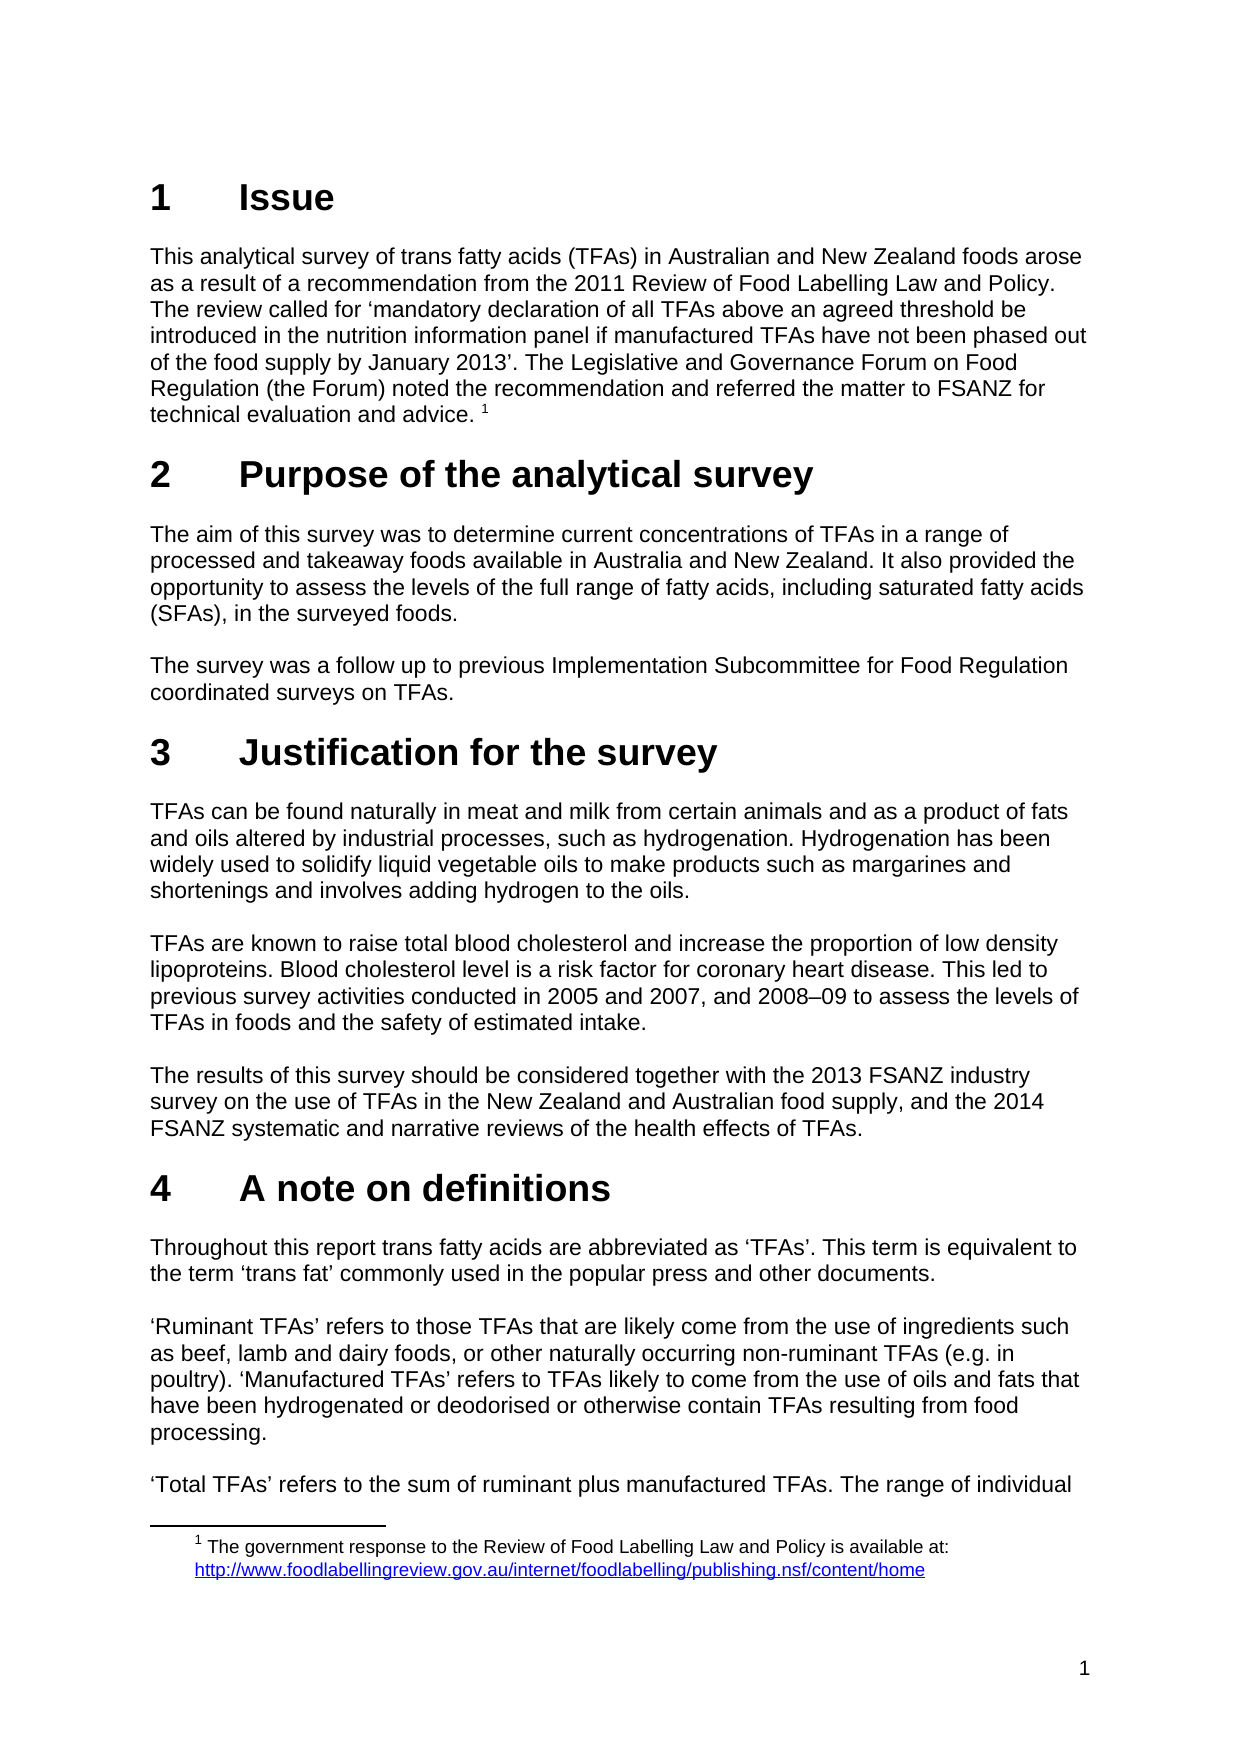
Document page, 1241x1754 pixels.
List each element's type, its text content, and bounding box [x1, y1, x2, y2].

text This analytical survey of trans fatty acids (TFAs) in Australian and New Zealand foods arose as a result of a recommendation from the 2011 Review of Food Labelling Law and Policy. The review called for ‘mandatory declaration of all TFAs above an agreed threshold be introduced in the nutrition information panel if manufactured TFAs have not been phased out of the food supply by January 2013’. The Legislative and Governance Forum on Food Regulation (the Forum) noted the recommendation and referred the matter to FSANZ for technical evaluation and advice. [150, 243, 1090, 428]
text ‘Ruminant TFAs’ refers to those TFAs that are likely come from the use of ingredients such as beef, lamb and dairy foods, or other naturally occurring non-ruminant TFAs (e.g. in poultry). ‘Manufactured TFAs’ refers to TFAs likely to come from the use of oils and fats that have been hydrogenated or deodorised or otherwise contain TFAs resulting from food processing. [150, 1313, 1090, 1445]
text TFAs are known to raise total blood cholesterol and increase the proportion of low density lipoproteins. Blood cholesterol level is a risk factor for coronary heart disease. This led to previous survey activities conducted in 2005 and 2007, and 2008‒09 to assess the levels of TFAs in foods and the safety of estimated intake. [150, 930, 1090, 1036]
subtitle 2 Purpose of the analytical survey [150, 453, 1090, 496]
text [150, 1471, 1090, 1498]
text The results of this survey should be considered together with the 2013 FSANZ industry survey on the use of TFAs in the New Zealand and Australian food supply, and the 2014 FSANZ systematic and narrative reviews of the health effects of TFAs. [150, 1062, 1090, 1141]
subtitle 1 Issue [150, 175, 1090, 218]
text Throughout this report trans fatty acids are abbreviated as ‘TFAs’. This term is equivalent to the term ‘trans fat’ commonly used in the popular press and other documents. [150, 1234, 1090, 1287]
text The aim of this survey was to determine current concentrations of TFAs in a range of processed and takeaway foods available in Australia and New Zealand. It also provided the opportunity to assess the levels of the full range of fatty acids, including saturated fatty acids (SFAs), in the surveyed foods. [150, 521, 1090, 626]
text TFAs can be found naturally in meat and milk from certain animals and as a product of fats and oils altered by industrial processes, such as hydrogenation. Hydrogenation has been widely used to solidify liquid vegetable oils to make products such as margarines and shortenings and involves adding hydrogen to the oils. [150, 798, 1090, 904]
subtitle 4 A note on definitions [150, 1166, 1090, 1209]
text The survey was a follow up to previous Implementation Subcommittee for Food Regulation coordinated surveys on TFAs. [150, 652, 1090, 705]
subtitle 3 Justification for the survey [150, 730, 1090, 773]
